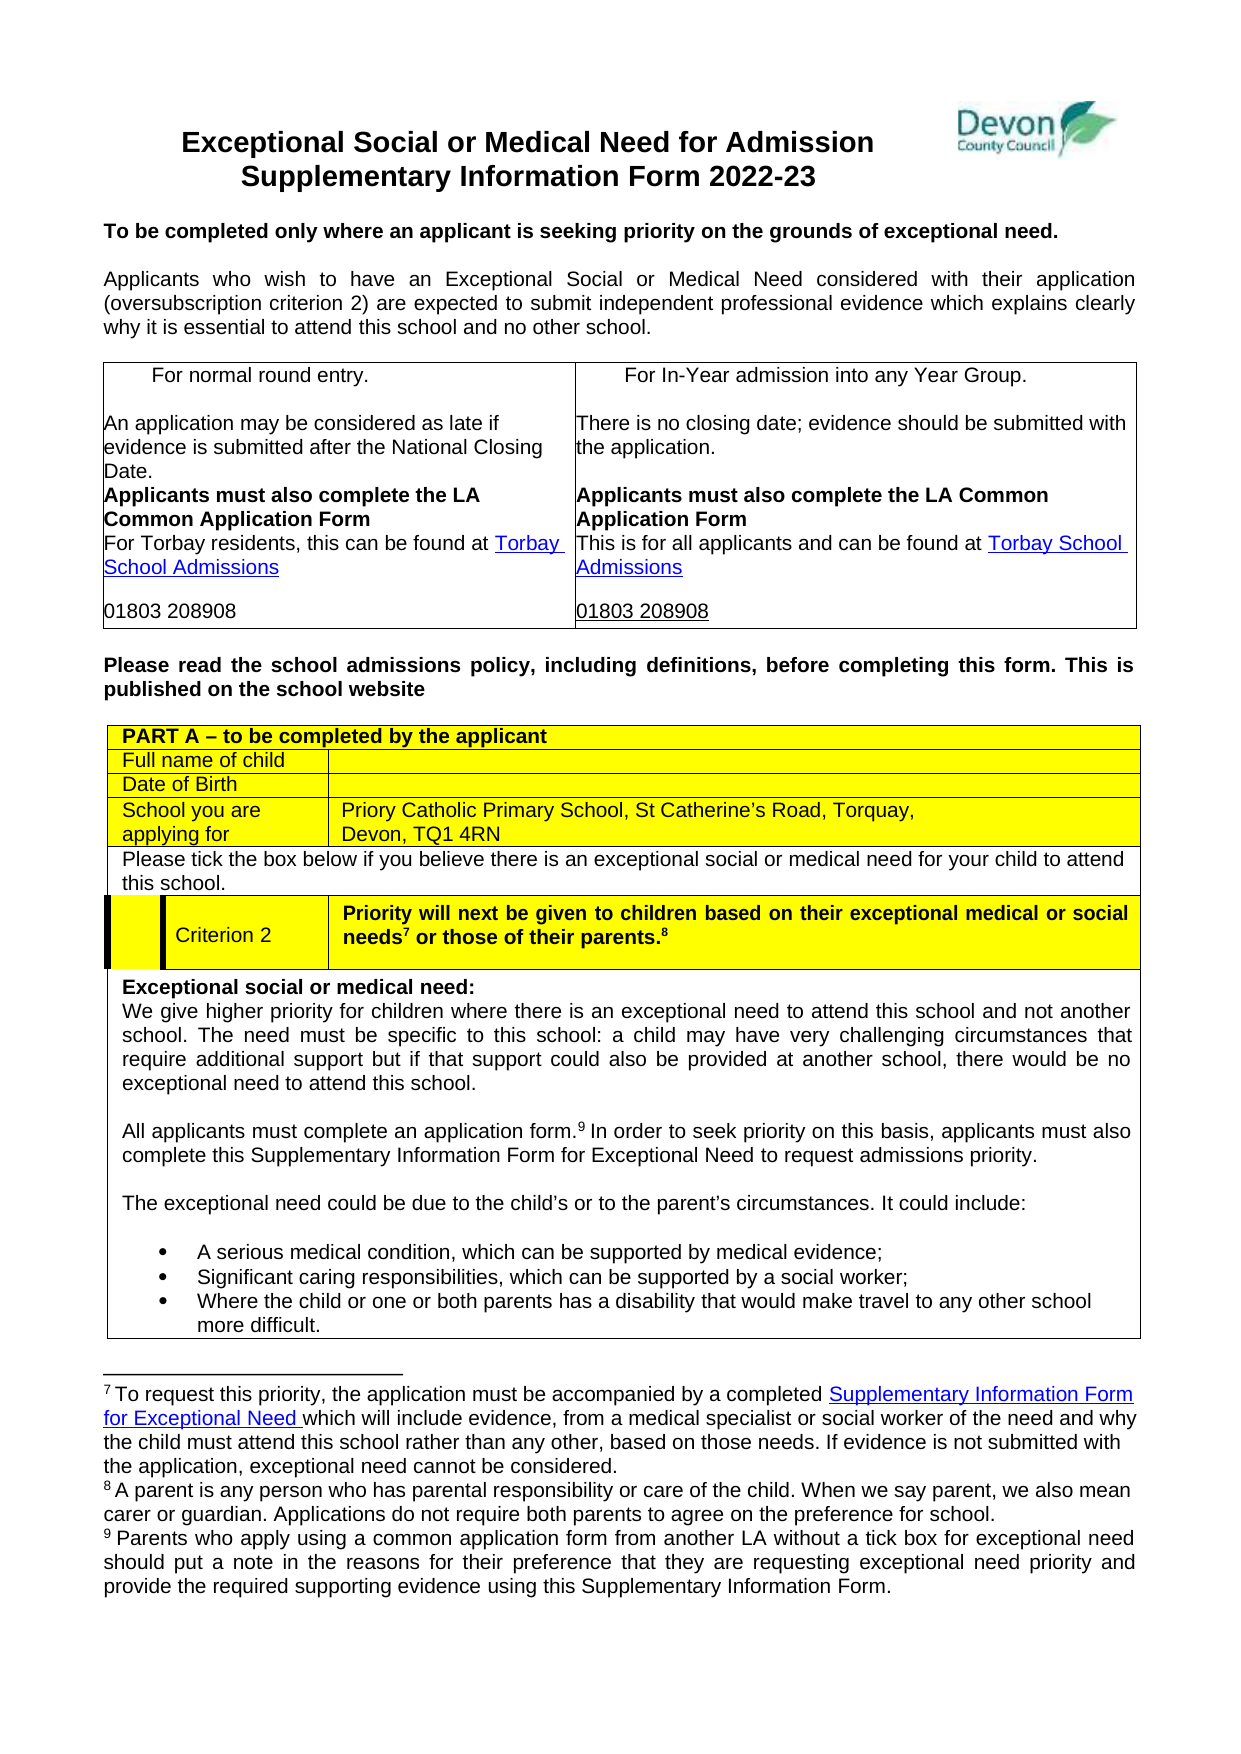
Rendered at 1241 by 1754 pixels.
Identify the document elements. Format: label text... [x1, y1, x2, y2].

subtitle To be completed only where an applicant is seeking priority on the grounds of exceptional need. [103, 219, 1207, 243]
table_cell Exceptional social or medical need: We give higher priority for children where there is an exceptional need to attend this school and not another school. The need must be specific to this school: a child may have very challenging circumstances that require additional support but if that support could also be provided at another school, there would be no exceptional need to attend this school. All applicants must complete an application form.9 In order to seek priority on this basis, applicants must also complete this Supplementary Information Form for Exceptional Need to request admissions priority. The exceptional need could be due to the child’s or to the parent’s circumstances. It could include: A serious medical condition, which can be supported by medical evidence; Significant caring responsibilities, which can be supported by a social worker; Where the child or one or both parents has a disability that would make travel to any other school more difficult. [108, 969, 1140, 1338]
table_header PART A – to be completed by the applicant [108, 726, 1140, 749]
table_cell Please tick the box below if you believe there is an exceptional social or medical need for your child to attend this school. [108, 847, 1140, 895]
table_cell Criterion 2 [166, 896, 328, 969]
text Exceptional Social or Medical Need for Admission Supplementary Information Form 2022-23 [181, 125, 877, 192]
table_cell Date of Birth [108, 774, 328, 797]
picture [957, 101, 1118, 160]
table_cell [111, 895, 160, 969]
text 7 To request this priority, the application must be accompanied by a completed Supplementary Information Form for Exceptional Need which will include evidence, from a medical specialist or social worker of the need and why the child must attend this school rather than any other, based on those needs. If evidence is not submitted with the application, exceptional need cannot be considered. [103, 1382, 1137, 1478]
text Please read the school admissions policy, including definitions, before completing this form. This is published on the school website [103, 653, 1207, 701]
table_cell Full name of child [108, 750, 328, 773]
text 8 A parent is any person who has parental responsibility or care of the child. When we say parent, we also mean carer or guardian. Applications do not require both parents to agree on the preference for school. [103, 1478, 1155, 1526]
table_cell Priority will next be given to children based on their exceptional medical or social needs7 or those of their parents.8 [329, 896, 1140, 969]
table_cell [329, 774, 1140, 797]
text 9 Parents who apply using a common application form from another LA without a tick box for exceptional need should put a note in the reasons for their preference that they are requesting exceptional need priority and provide the required supporting evidence using this Supplementary Information Form. [103, 1526, 1136, 1598]
table_cell [329, 750, 1140, 773]
table_cell Priory Catholic Primary School, St Catherine’s Road, Torquay, Devon, TQ1 4RN [329, 798, 1140, 846]
table_cell School you are applying for [108, 798, 328, 846]
text Applicants who wish to have an Exceptional Social or Medical Need considered with their application (oversubscription criterion 2) are expected to submit independent professional evidence which explains clearly why it is essential to attend this school and no other school. [103, 267, 1136, 339]
